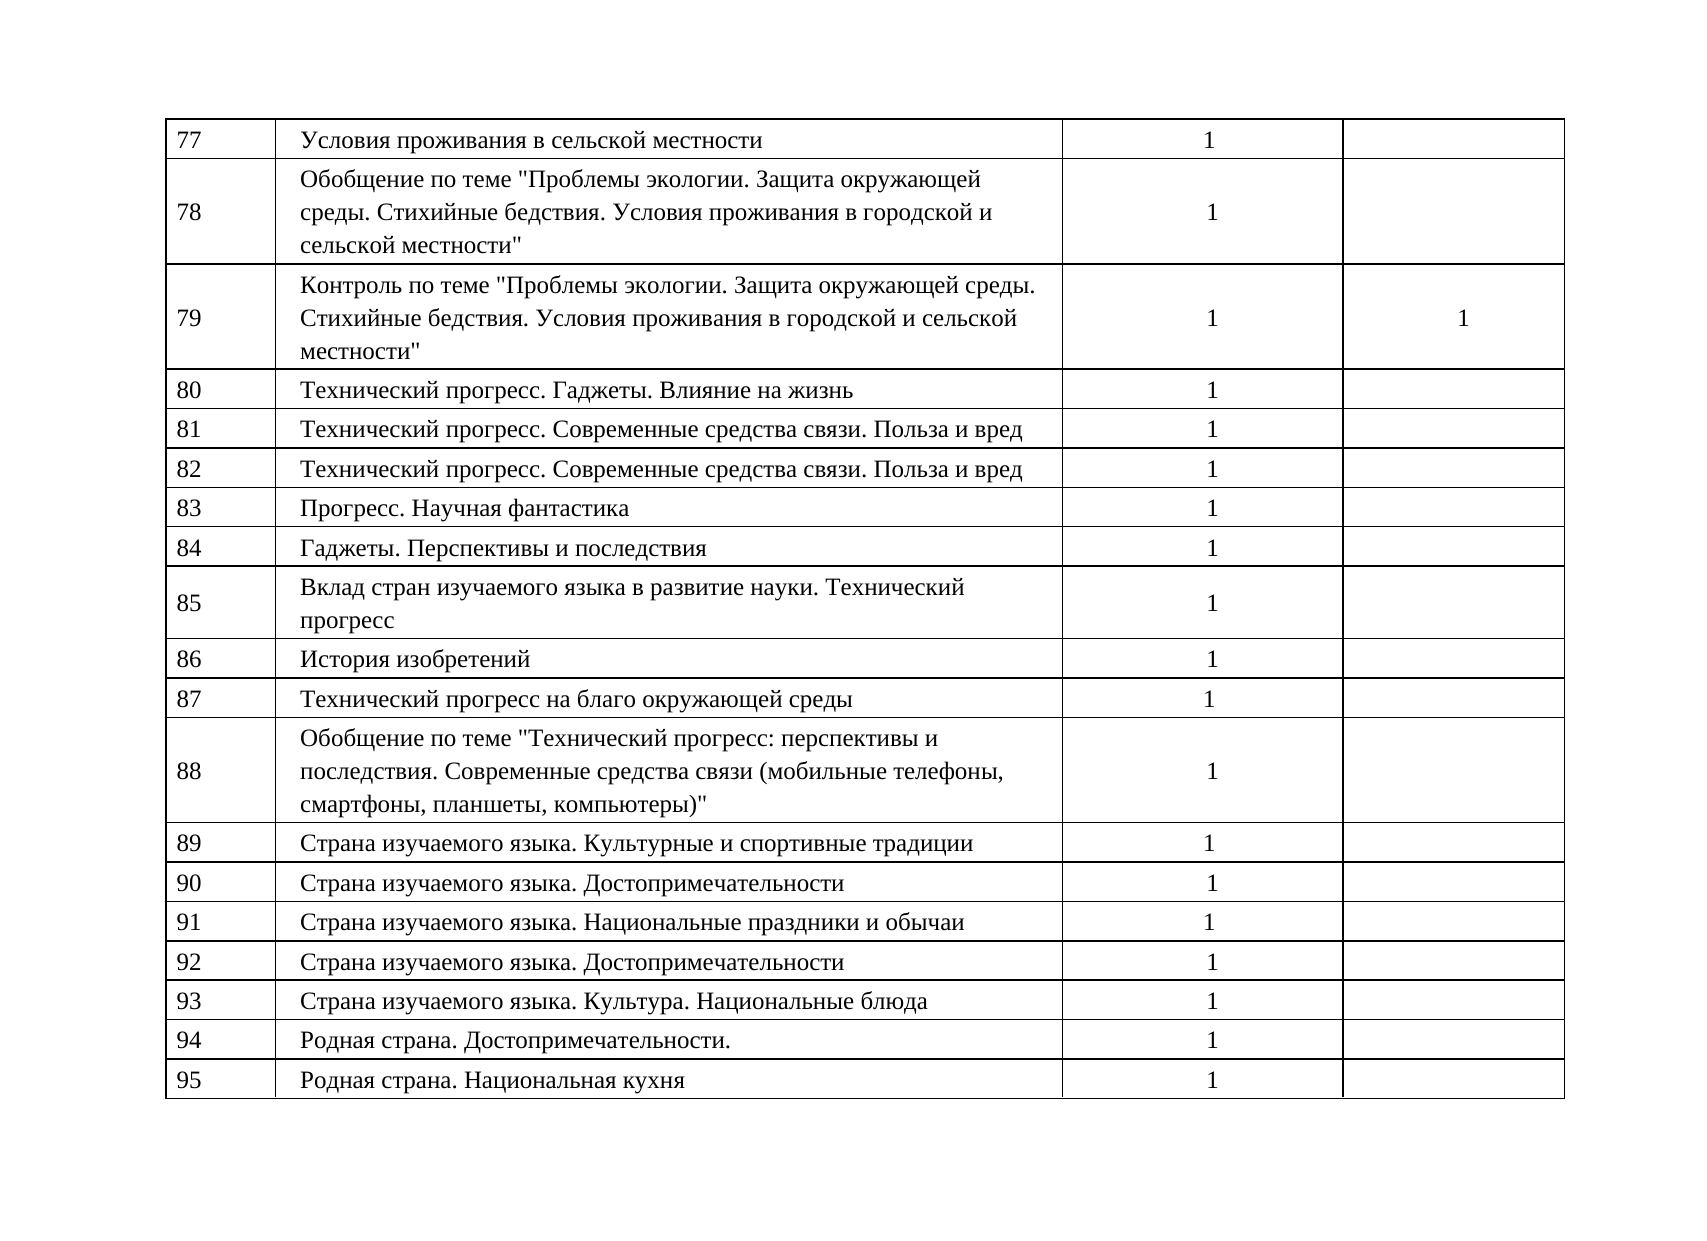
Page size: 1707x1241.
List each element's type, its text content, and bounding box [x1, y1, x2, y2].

table_cell Технический прогресс. Современные средства связи. Польза и вред [276, 449, 1062, 486]
table_cell История изобретений [276, 639, 1062, 677]
table_cell Прогресс. Научная фантастика [276, 488, 1062, 526]
table_cell 1 [1344, 265, 1564, 368]
table_cell 84 [167, 527, 275, 565]
table_cell [1344, 902, 1564, 940]
table_cell 88 [167, 718, 275, 822]
table_cell [1344, 1060, 1564, 1097]
table_cell Технический прогресс на благо окружающей среды [276, 679, 1062, 716]
table_cell Родная страна. Достопримечательности. [276, 1020, 1062, 1058]
table_cell Страна изучаемого языка. Достопримечательности [276, 863, 1062, 901]
table_cell [1344, 981, 1564, 1019]
table_cell 85 [167, 567, 275, 638]
table_cell Вклад стран изучаемого языка в развитие науки. Технический прогресс [276, 567, 1062, 638]
table_cell 1 [1063, 265, 1342, 368]
table_cell 1 [1063, 159, 1342, 263]
table_cell 1 [1063, 981, 1342, 1019]
table_cell 1 [1063, 902, 1342, 940]
table_cell Технический прогресс. Современные средства связи. Польза и вред [276, 409, 1062, 447]
table_cell [1344, 409, 1564, 447]
table_cell 1 [1063, 942, 1342, 979]
table_cell 1 [1063, 639, 1342, 677]
table_cell [1344, 639, 1564, 677]
table_cell 95 [167, 1060, 275, 1097]
table_cell [1344, 370, 1564, 408]
table_cell 1 [1063, 370, 1342, 408]
table_cell Страна изучаемого языка. Национальные праздники и обычаи [276, 902, 1062, 940]
table_cell 86 [167, 639, 275, 677]
table_cell 1 [1063, 718, 1342, 822]
table_cell [1344, 718, 1564, 822]
table_cell [1344, 679, 1564, 716]
table_cell 1 [1063, 823, 1342, 861]
table_cell [1344, 120, 1564, 157]
table_cell Страна изучаемого языка. Достопримечательности [276, 942, 1062, 979]
table_cell 1 [1063, 863, 1342, 901]
table_cell [1344, 159, 1564, 263]
table_cell Технический прогресс. Гаджеты. Влияние на жизнь [276, 370, 1062, 408]
table_cell [1344, 567, 1564, 638]
table_cell [1344, 1020, 1564, 1058]
table_cell 79 [167, 265, 275, 368]
table_cell 80 [167, 370, 275, 408]
table_cell 83 [167, 488, 275, 526]
table_cell [1344, 942, 1564, 979]
table_cell 78 [167, 159, 275, 263]
table_cell 81 [167, 409, 275, 447]
table_cell 92 [167, 942, 275, 979]
table_cell Страна изучаемого языка. Культура. Национальные блюда [276, 981, 1062, 1019]
table_cell 1 [1063, 1060, 1342, 1097]
table_cell 91 [167, 902, 275, 940]
table_cell 90 [167, 863, 275, 901]
table_cell 1 [1063, 120, 1342, 157]
table_cell Обобщение по теме "Технический прогресс: перспективы и последствия. Современные средства связи (мобильные телефоны, смартфоны, планшеты, компьютеры)" [276, 718, 1062, 822]
table_cell Обобщение по теме "Проблемы экологии. Защита окружающей среды. Стихийные бедствия. Условия проживания в городской и сельской местности" [276, 159, 1062, 263]
table_cell Страна изучаемого языка. Культурные и спортивные традиции [276, 823, 1062, 861]
table_cell [1344, 488, 1564, 526]
table_cell 1 [1063, 449, 1342, 486]
table_cell 87 [167, 679, 275, 716]
table_cell [1344, 863, 1564, 901]
table_cell 1 [1063, 679, 1342, 716]
table_cell 77 [167, 120, 275, 157]
table_cell Родная страна. Национальная кухня [276, 1060, 1062, 1097]
table_cell [1344, 527, 1564, 565]
table_cell Контроль по теме "Проблемы экологии. Защита окружающей среды. Стихийные бедствия. Условия проживания в городской и сельской местности" [276, 265, 1062, 368]
table_cell 1 [1063, 409, 1342, 447]
table_cell [1344, 823, 1564, 861]
table_cell 1 [1063, 488, 1342, 526]
table_cell 1 [1063, 527, 1342, 565]
table_cell 89 [167, 823, 275, 861]
table_cell 1 [1063, 567, 1342, 638]
table_cell 82 [167, 449, 275, 486]
table_cell Условия проживания в сельской местности [276, 120, 1062, 157]
table_cell Гаджеты. Перспективы и последствия [276, 527, 1062, 565]
table_cell 1 [1063, 1020, 1342, 1058]
table_cell [1344, 449, 1564, 486]
table_cell 94 [167, 1020, 275, 1058]
table_cell 93 [167, 981, 275, 1019]
